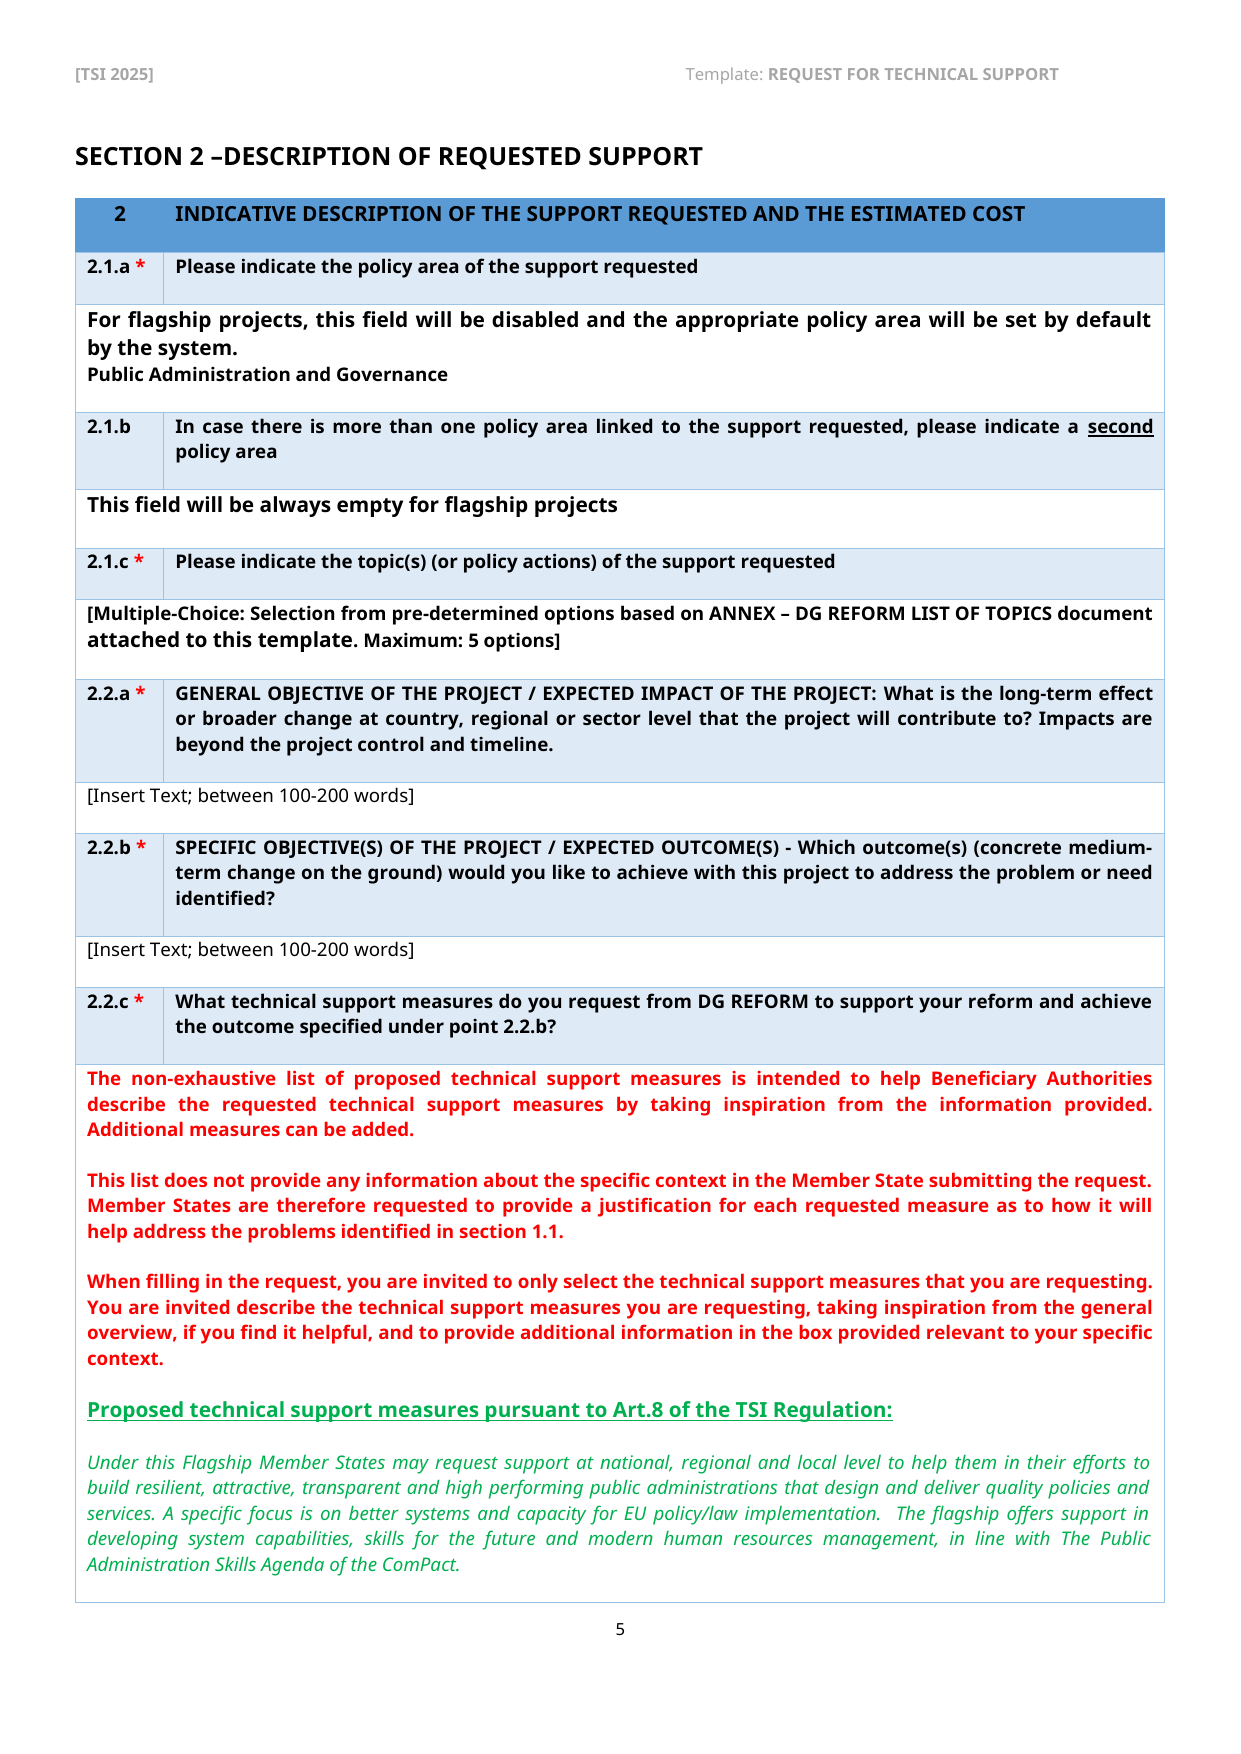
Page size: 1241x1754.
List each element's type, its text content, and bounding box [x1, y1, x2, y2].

table_cell [Insert Text; between 100-200 words] [76, 937, 1164, 987]
table_cell SPECIFIC OBJECTIVE(S) OF THE PROJECT / EXPECTED OUTCOME(S) - Which outcome(s) (concrete medium-term change on the ground) would you like to achieve with this project to address the problem or need identified? [164, 834, 1164, 936]
table_cell In case there is more than one policy area linked to the support requested, please indicate a second policy area [164, 413, 1164, 489]
table_cell 2.1.a * [76, 253, 163, 304]
table_header 2 [76, 199, 163, 252]
table_cell [Insert Text; between 100-200 words] [76, 783, 1164, 833]
table_cell 2.1.b [76, 413, 163, 489]
table_cell 2.2.b * [76, 834, 163, 936]
table_cell [Multiple-Choice: Selection from pre-determined options based on ANNEX – DG REFORM LIST OF TOPICS document attached to this template. Maximum: 5 options] [76, 600, 1164, 679]
table_header INDICATIVE DESCRIPTION OF THE SUPPORT REQUESTED AND THE ESTIMATED COST [164, 199, 1164, 252]
table_cell Please indicate the policy area of the support requested [164, 253, 1164, 304]
table_cell 2.2.a * [76, 680, 163, 782]
table_cell 2.2.c * [76, 988, 163, 1064]
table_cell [76, 1065, 1164, 1602]
subtitle SECTION 2 –DESCRIPTION OF REQUESTED SUPPORT [75, 139, 1165, 173]
table_cell What technical support measures do you request from DG REFORM to support your reform and achieve the outcome specified under point 2.2.b? [164, 988, 1164, 1064]
table_cell GENERAL OBJECTIVE OF THE PROJECT / EXPECTED IMPACT OF THE PROJECT: What is the long-term effect or broader change at country, regional or sector level that the project will contribute to? Impacts are beyond the project control and timeline. [164, 680, 1164, 782]
table_cell Please indicate the topic(s) (or policy actions) of the support requested [164, 549, 1164, 599]
table_cell 2.1.c * [76, 549, 163, 599]
table_cell [76, 305, 1164, 412]
